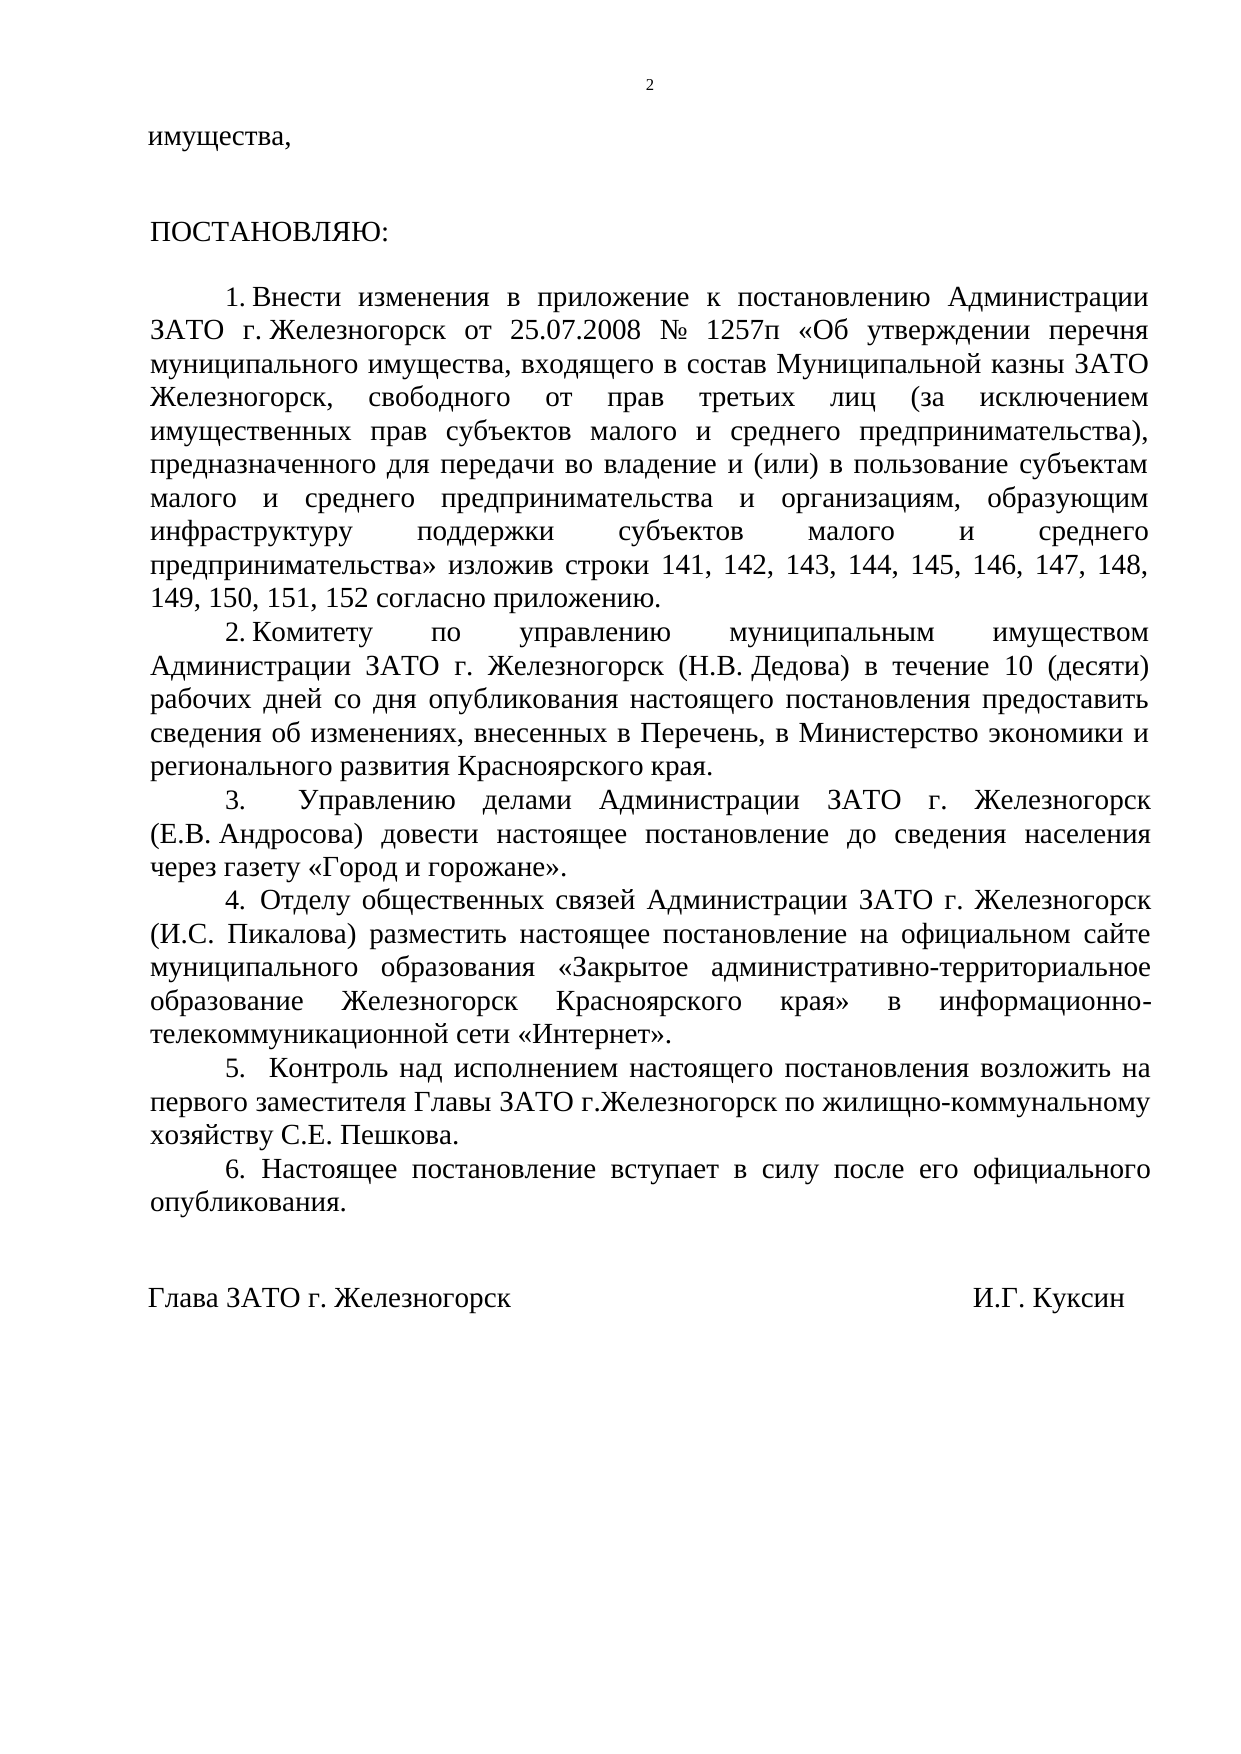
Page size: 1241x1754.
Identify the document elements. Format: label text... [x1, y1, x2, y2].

list Комитету по управлению муниципальным имуществом Администрации ЗАТО г. Железногорск (Н.В. Дедова) в течение 10 (десяти) рабочих дней со дня опубликования настоящего постановления предоставить сведения об изменениях, внесенных в Перечень, в Министерство экономики и регионального развития Красноярского края. [150, 615, 1149, 782]
list Настоящее постановление вступает в силу после его официального опубликования. [150, 1151, 1152, 1218]
text ПОСТАНОВЛЯЮ: [150, 219, 1152, 247]
text Глава ЗАТО г. Железногорск И.Г. Куксин [148, 1285, 1152, 1313]
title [148, 118, 1152, 152]
list Контроль над исполнением настоящего постановления возложить на первого заместителя Главы ЗАТО г.Железногорск по жилищно-коммунальному хозяйству С.Е. Пешкова. [150, 1051, 1152, 1151]
list Управлению делами Администрации ЗАТО г. Железногорск (Е.В. Андросова) довести настоящее постановление до сведения населения через газету «Город и горожане». [150, 782, 1152, 883]
list Отделу общественных связей Администрации ЗАТО г. Железногорск (И.С. Пикалова) разместить настоящее постановление на официальном сайте муниципального образования «Закрытое административно-территориальное образование Железногорск Красноярского края» в информационнотелекоммуникационной сети «Интернет». [150, 883, 1152, 1051]
list Внести изменения в приложение к постановлению Администрации ЗАТО г. Железногорск от 25.07.2008 № 1257п «Об утверждении перечня муниципального имущества, входящего в состав Муниципальной казны ЗАТО Железногорск, свободного от прав третьих лиц (за исключением имущественных прав субъектов малого и среднего предпринимательства), предназначенного для передачи во владение и (или) в пользование субъектам малого и среднего предпринимательства и организациям, образующим инфраструктуру поддержки субъектов малого и среднего предпринимательства» изложив строки 141, 142, 143, 144, 145, 146, 147, 148, 149, 150, 151, 152 согласно приложению. [150, 279, 1149, 615]
